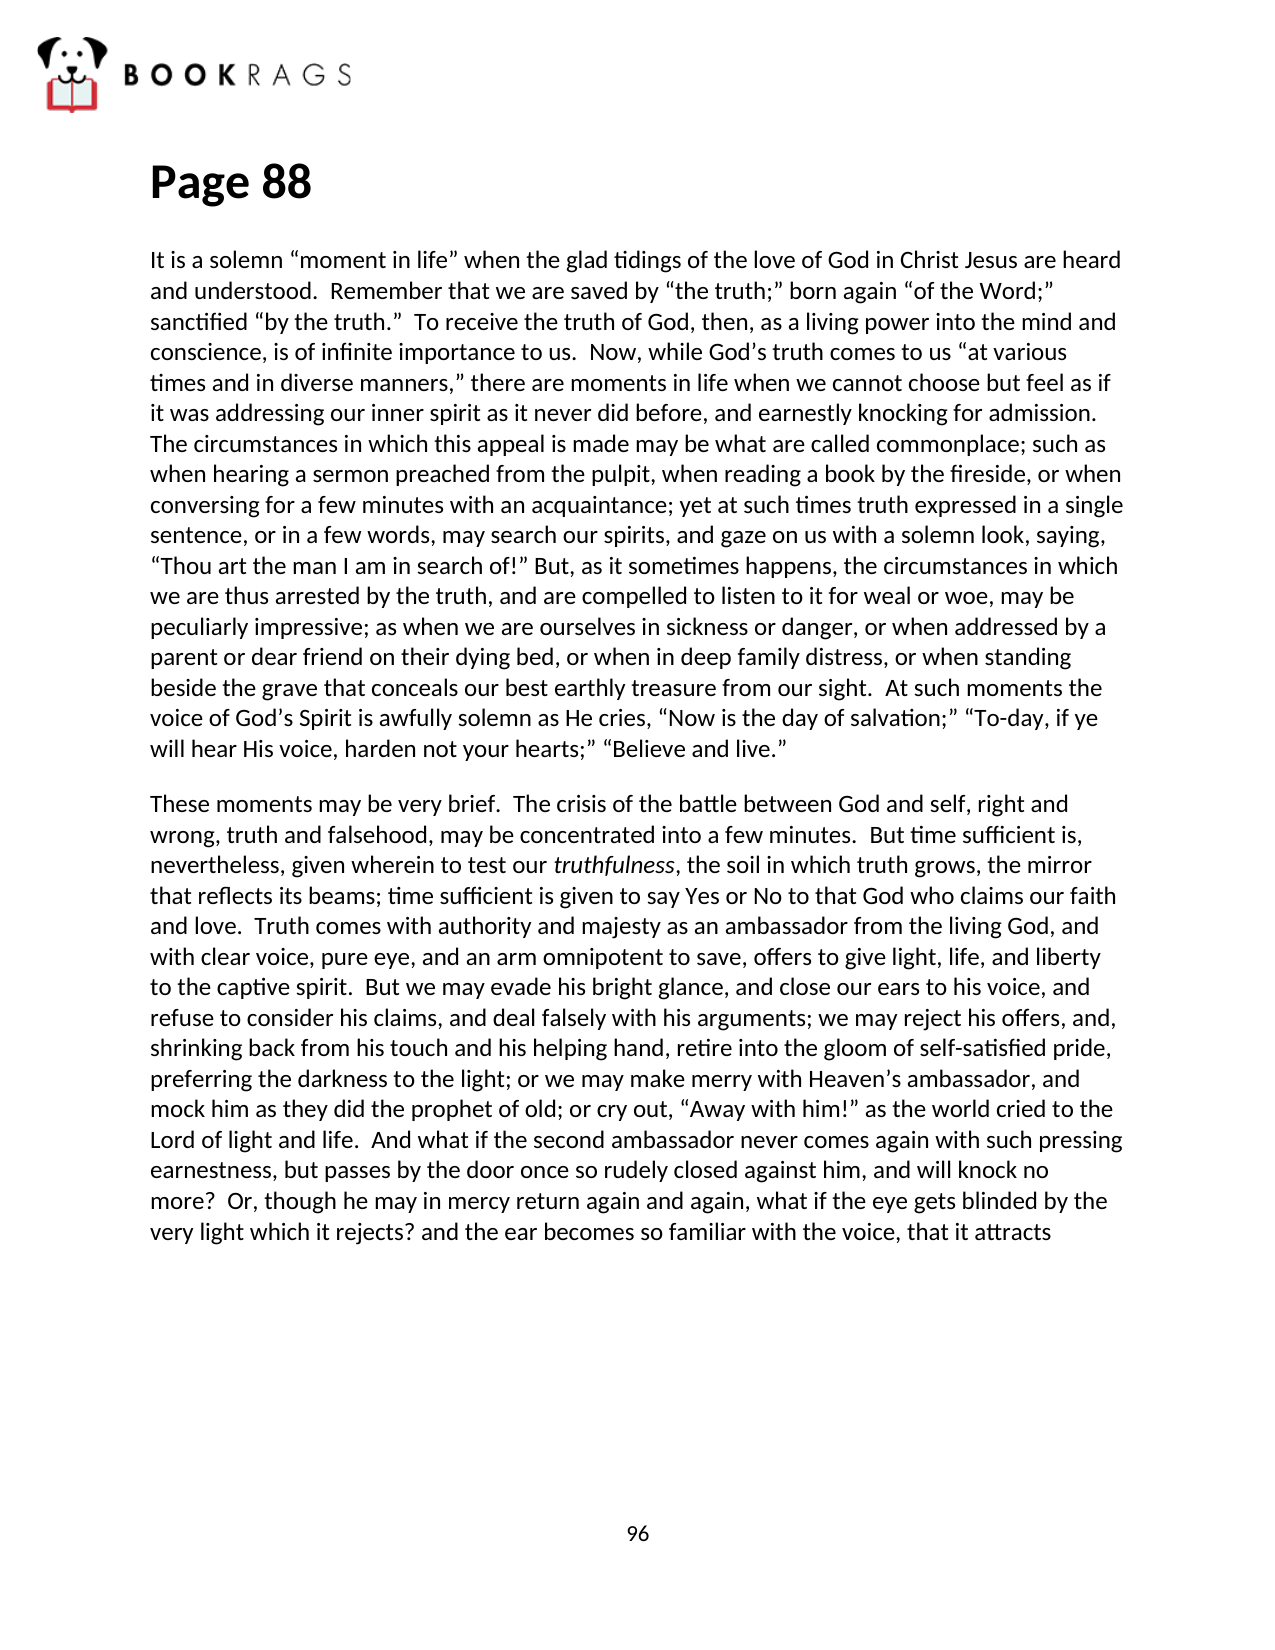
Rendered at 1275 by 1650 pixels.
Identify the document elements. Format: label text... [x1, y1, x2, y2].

text Page 88 [150, 150, 1125, 211]
picture [37, 37, 351, 113]
text It is a solemn “moment in life” when the glad tidings of the love of God in Christ Jesus are heard and understood. Remember that we are saved by “the truth;” born again “of the Word;” sanctified “by the truth.” To receive the truth of God, then, as a living power into the mind and conscience, is of infinite importance to us. Now, while God’s truth comes to us “at various times and in diverse manners,” there are moments in life when we cannot choose but feel as if it was addressing our inner spirit as it never did before, and earnestly knocking for admission. The circumstances in which this appeal is made may be what are called commonplace; such as when hearing a sermon preached from the pulpit, when reading a book by the fireside, or when conversing for a few minutes with an acquaintance; yet at such times truth expressed in a single sentence, or in a few words, may search our spirits, and gaze on us with a solemn look, saying, “Thou art the man I am in search of!” But, as it sometimes happens, the circumstances in which we are thus arrested by the truth, and are compelled to listen to it for weal or woe, may be peculiarly impressive; as when we are ourselves in sickness or danger, or when addressed by a parent or dear friend on their dying bed, or when in deep family distress, or when standing beside the grave that conceals our best earthly treasure from our sight. At such moments the voice of God’s Spirit is awfully solemn as He cries, “Now is the day of salvation;” “To-day, if ye will hear His voice, harden not your hearts;” “Believe and live.” [150, 244, 1125, 763]
text These moments may be very brief. The crisis of the battle between God and self, right and wrong, truth and falsehood, may be concentrated into a few minutes. But time sufficient is, nevertheless, given wherein to test our truthfulness, the soil in which truth grows, the mirror that reflects its beams; time sufficient is given to say Yes or No to that God who claims our faith and love. Truth comes with authority and majesty as an ambassador from the living God, and with clear voice, pure eye, and an arm omnipotent to save, offers to give light, life, and liberty to the captive spirit. But we may evade his bright glance, and close our ears to his voice, and refuse to consider his claims, and deal falsely with his arguments; we may reject his offers, and, shrinking back from his touch and his helping hand, retire into the gloom of self-satisfied pride, preferring the darkness to the light; or we may make merry with Heaven’s ambassador, and mock him as they did the prophet of old; or cry out, “Away with him!” as the world cried to the Lord of light and life. And what if the second ambassador never comes again with such pressing earnestness, but passes by the door once so rudely closed against him, and will knock no more? Or, though he may in mercy return again and again, what if the eye gets blinded by the very light which it rejects? and the ear becomes so familiar with the voice, that it attracts [150, 788, 1125, 1246]
